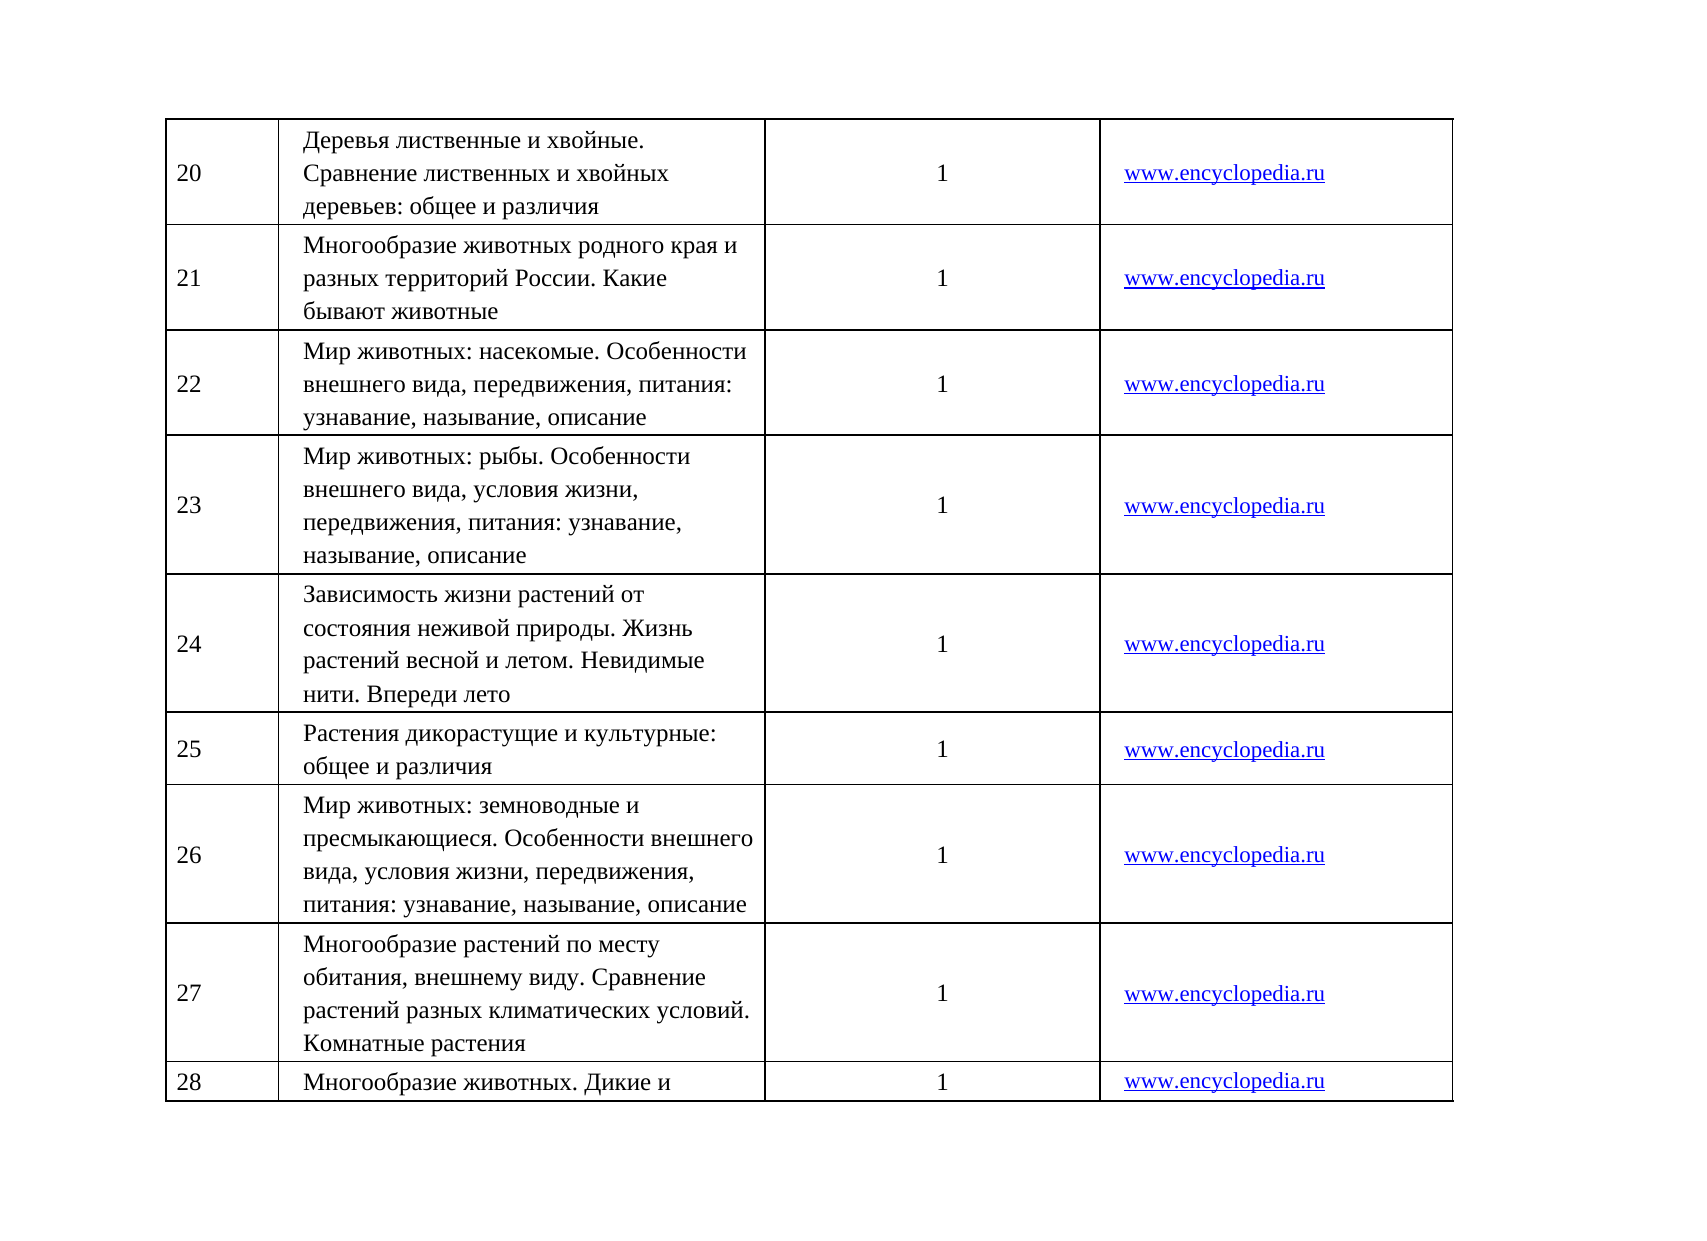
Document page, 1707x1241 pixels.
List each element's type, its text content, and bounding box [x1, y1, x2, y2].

table_cell www.encyclopedia.ru [1101, 225, 1452, 329]
table_cell Многообразие растений по месту обитания, внешнему виду. Сравнение растений разных климатических условий. Комнатные растения [279, 924, 764, 1061]
table_cell Мир животных: насекомые. Особенности внешнего вида, передвижения, питания: узнавание, называние, описание [279, 331, 764, 434]
table_cell 26 [167, 785, 278, 922]
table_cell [279, 1062, 764, 1100]
table_cell www.encyclopedia.ru [1101, 1062, 1452, 1100]
table_cell www.encyclopedia.ru [1101, 785, 1452, 922]
table_cell www.encyclopedia.ru [1101, 713, 1452, 784]
table_cell 20 [167, 120, 278, 223]
table_cell www.encyclopedia.ru [1101, 924, 1452, 1061]
table_cell Зависимость жизни растений от состояния неживой природы. Жизнь растений весной и летом. Невидимые нити. Впереди лето [279, 575, 764, 711]
table_cell 1 [766, 713, 1099, 784]
table_cell 22 [167, 331, 278, 434]
table_cell 1 [766, 785, 1099, 922]
table_cell www.encyclopedia.ru [1101, 120, 1452, 223]
table_cell 23 [167, 436, 278, 573]
table_cell Многообразие животных родного края и разных территорий России. Какие бывают животные [279, 225, 764, 329]
table_cell 1 [766, 436, 1099, 573]
table_cell Мир животных: земноводные и пресмыкающиеся. Особенности внешнего вида, условия жизни, передвижения, питания: узнавание, называние, описание [279, 785, 764, 922]
table_cell 27 [167, 924, 278, 1061]
table_cell 1 [766, 924, 1099, 1061]
table_cell Растения дикорастущие и культурные: общее и различия [279, 713, 764, 784]
table_cell 24 [167, 575, 278, 711]
table_cell 28 [167, 1062, 278, 1100]
table_cell www.encyclopedia.ru [1101, 331, 1452, 434]
table_cell 1 [766, 331, 1099, 434]
table_cell www.encyclopedia.ru [1101, 575, 1452, 711]
table_cell Деревья лиственные и хвойные. Сравнение лиственных и хвойных деревьев: общее и различия [279, 120, 764, 223]
table_cell 21 [167, 225, 278, 329]
table_cell 1 [766, 225, 1099, 329]
table_cell 25 [167, 713, 278, 784]
table_cell 1 [766, 575, 1099, 711]
table_cell Мир животных: рыбы. Особенности внешнего вида, условия жизни, передвижения, питания: узнавание, называние, описание [279, 436, 764, 573]
table_cell 1 [766, 1062, 1099, 1100]
table_cell 1 [766, 120, 1099, 223]
table_cell www.encyclopedia.ru [1101, 436, 1452, 573]
